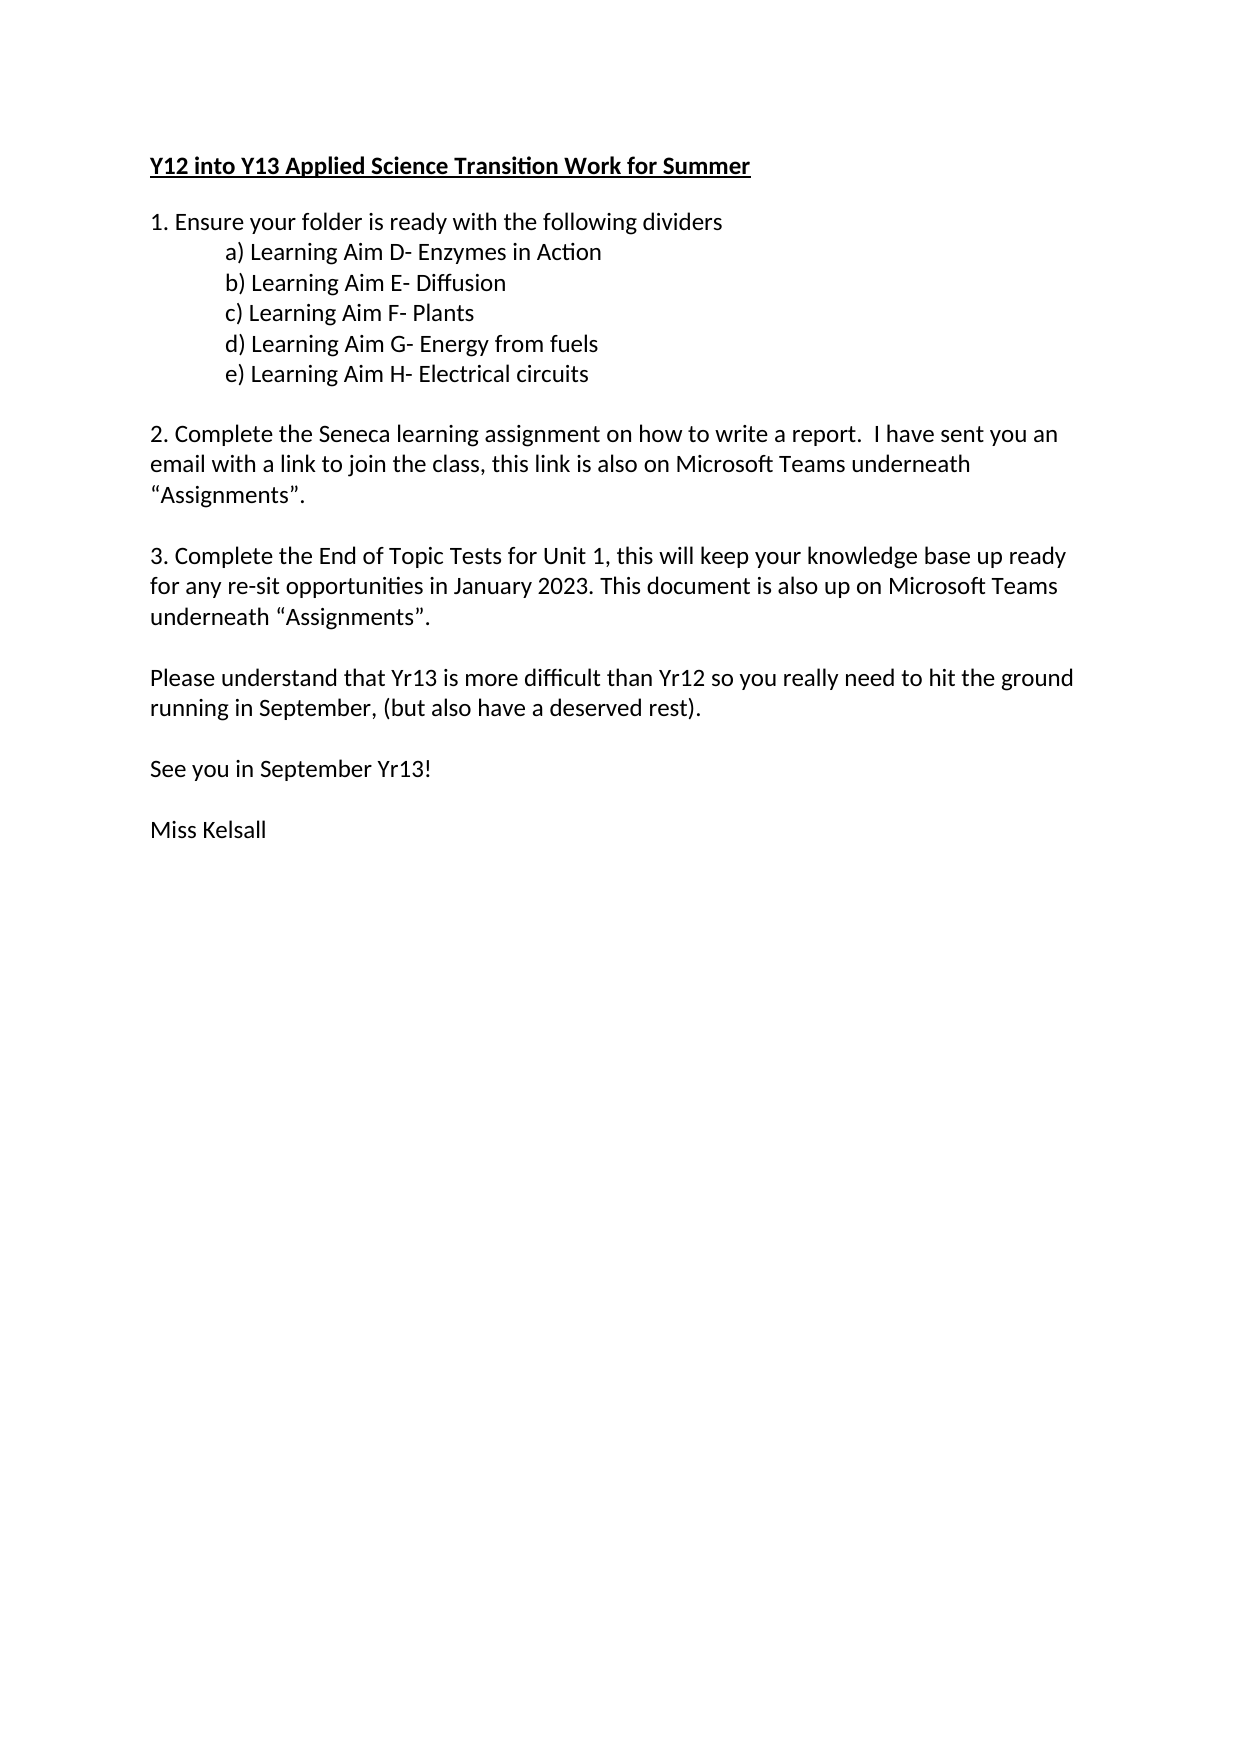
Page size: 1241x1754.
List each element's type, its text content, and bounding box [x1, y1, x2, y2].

text Please understand that Yr13 is more difficult than Yr12 so you really need to hit the ground running in September, (but also have a deserved rest). [150, 662, 1090, 723]
text 2. Complete the Seneca learning assignment on how to write a report. I have sent you an email with a link to join the class, this link is also on Microsoft Teams underneath “Assignments”. [150, 418, 1090, 509]
text 1. Ensure your folder is ready with the following dividers [150, 206, 1090, 237]
text Miss Kelsall [150, 815, 1090, 845]
text Y12 into Y13 Applied Science Transition Work for Summer [150, 150, 1090, 181]
text e) Learning Aim H- Electrical circuits [150, 359, 1090, 389]
text a) Learning Aim D- Enzymes in Action [150, 237, 1090, 267]
text See you in September Yr13! [150, 754, 1090, 784]
text d) Learning Aim G- Energy from fuels [150, 328, 1090, 359]
text b) Learning Aim E- Diffusion [150, 267, 1090, 298]
text c) Learning Aim F- Plants [150, 298, 1090, 328]
text 3. Complete the End of Topic Tests for Unit 1, this will keep your knowledge base up ready for any re-sit opportunities in January 2023. This document is also up on Microsoft Teams underneath “Assignments”. [150, 540, 1090, 632]
